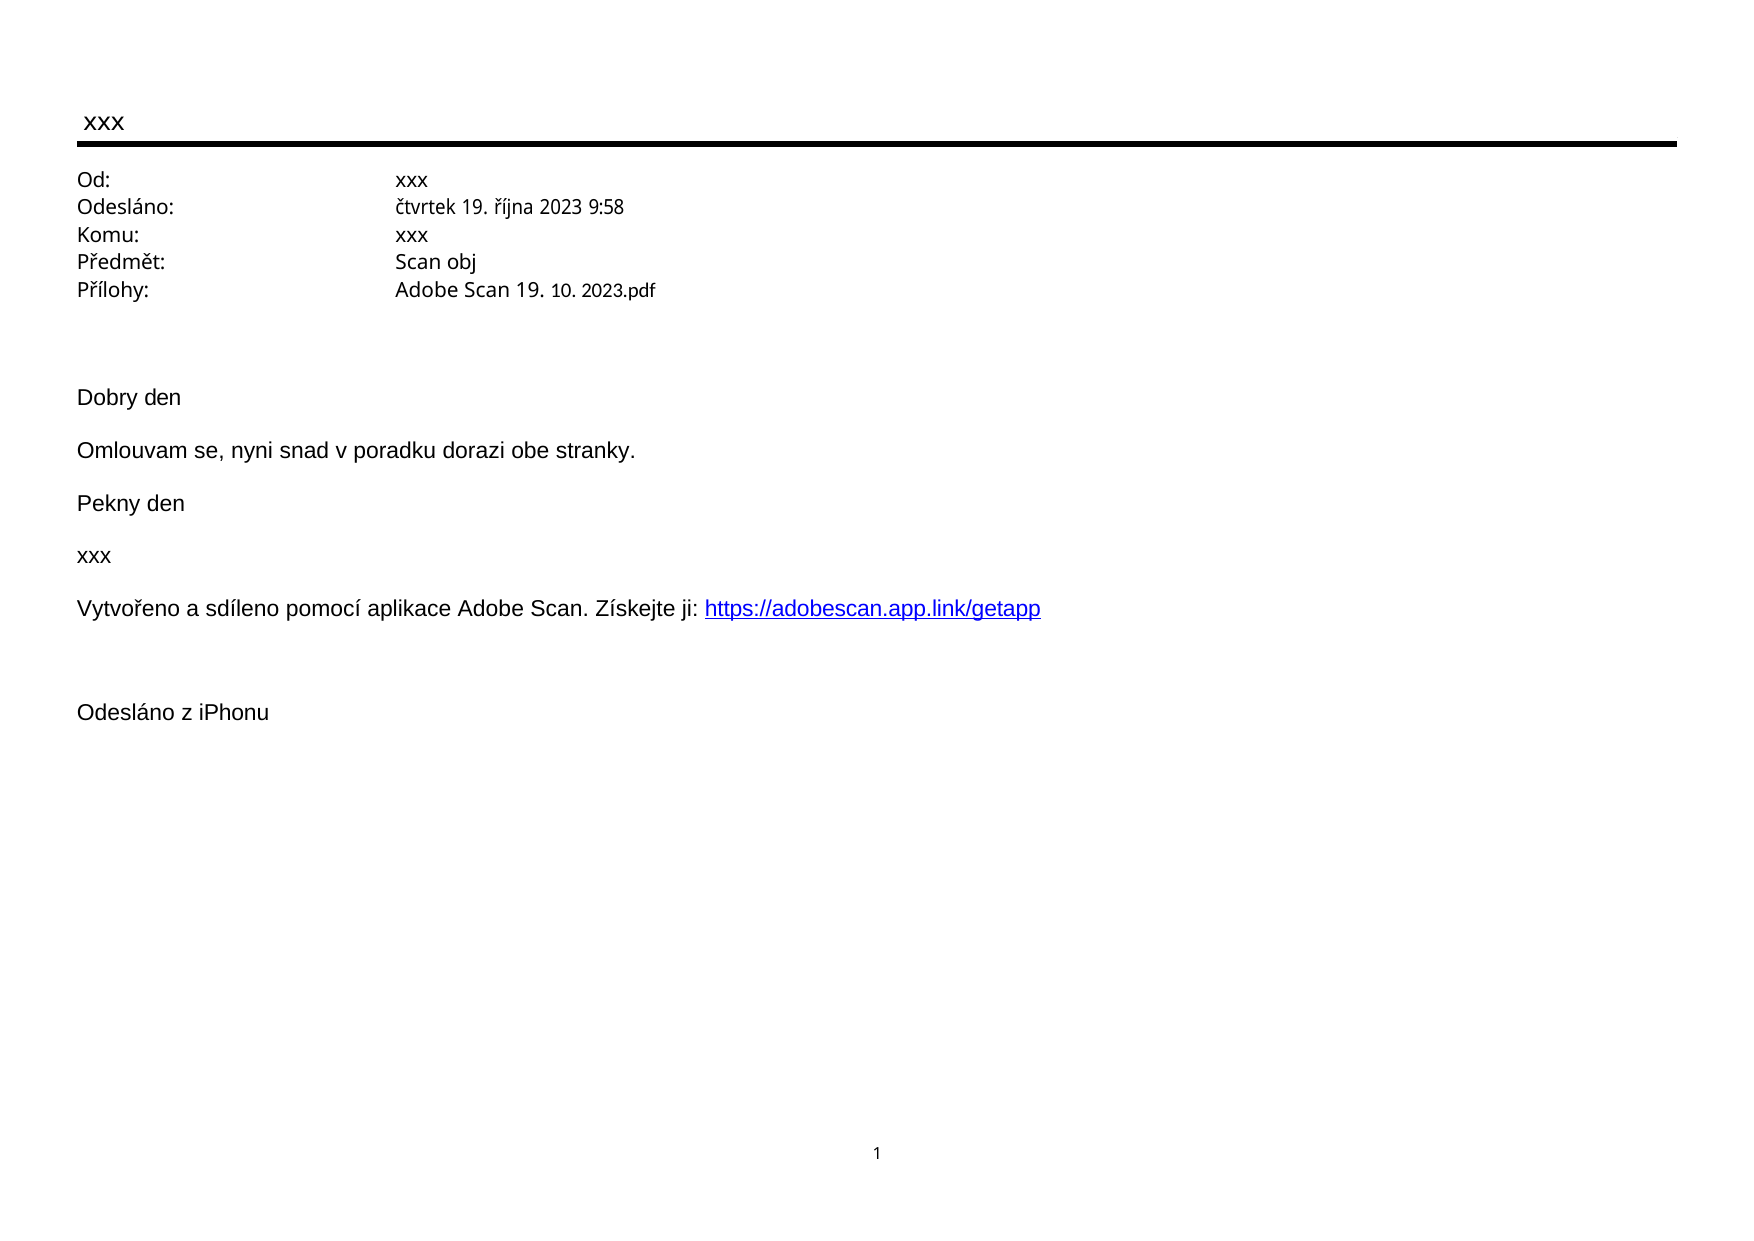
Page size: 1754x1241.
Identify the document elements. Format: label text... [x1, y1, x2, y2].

text Dobry den [77, 384, 1502, 411]
text 1 [252, 1142, 1502, 1164]
text xxx [77, 542, 1502, 569]
text Přílohy: Adobe Scan 19. 10. 2023.pdf [77, 275, 1502, 303]
text Předmět: Scan obj [77, 247, 1502, 275]
text Odesláno z iPhonu [77, 699, 1502, 726]
title xxx [77, 103, 1502, 137]
text Odesláno: čtvrtek 19. října 2023 9:58 [77, 192, 1502, 220]
text Omlouvam se, nyni snad v poradku dorazi obe stranky. Pekny den [77, 437, 694, 516]
text Od: xxx [77, 165, 1502, 192]
text Vytvořeno a sdíleno pomocí aplikace Adobe Scan. Získejte ji: https://adobescan.app.link/getapp [77, 595, 1502, 622]
text Komu: xxx [77, 220, 1502, 247]
